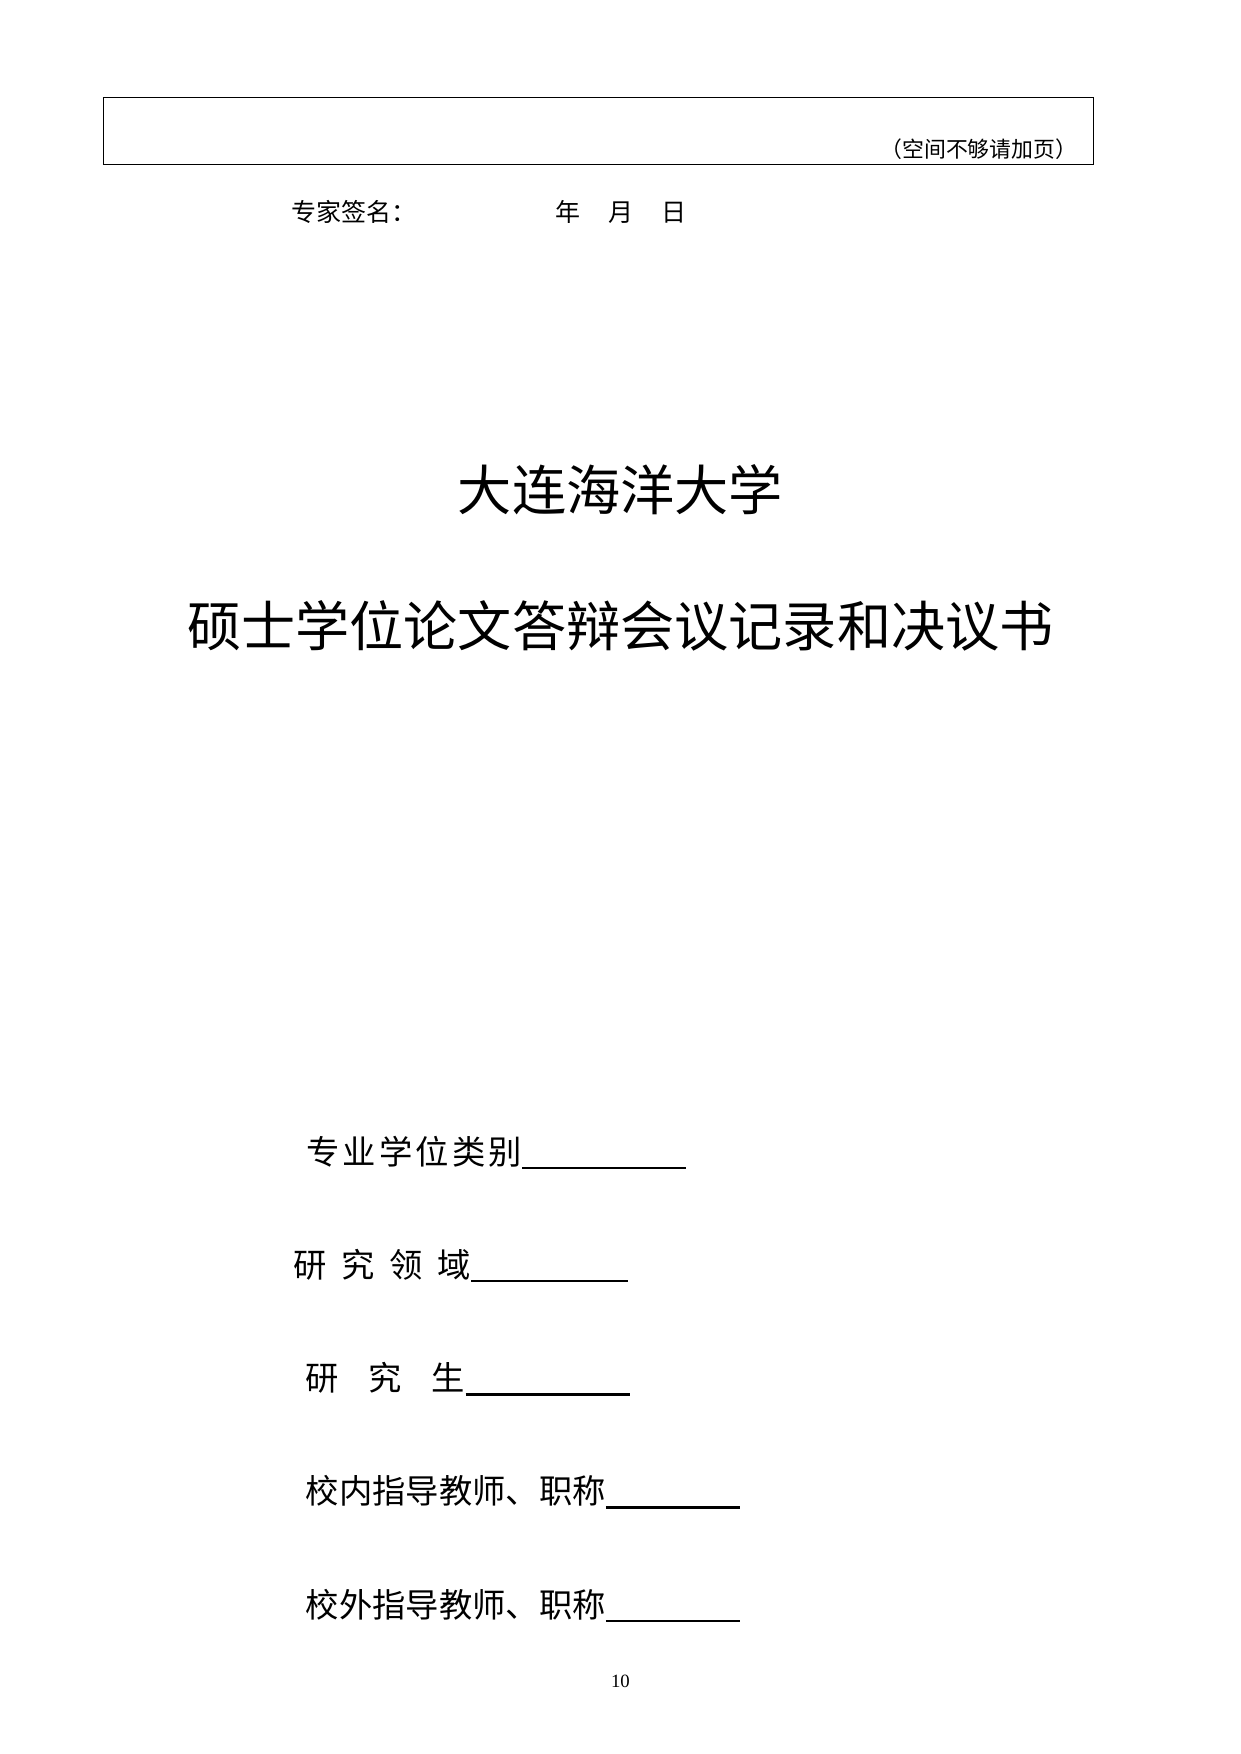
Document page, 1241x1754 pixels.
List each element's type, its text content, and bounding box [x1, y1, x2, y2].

text 大连海洋大学 [118, 438, 1122, 535]
text 校内指导教师、职称 [306, 1457, 965, 1522]
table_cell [104, 98, 1093, 164]
text 校外指导教师、职称 [306, 1570, 965, 1635]
text 研 究 生 [306, 1343, 965, 1408]
text 专家签名： 年 月 日 [118, 178, 1122, 243]
text 研 究 领 域 [118, 1230, 965, 1295]
text 硕士学位论文答辩会议记录和决议书 [118, 574, 1122, 672]
text 专业学位类别 [118, 1117, 965, 1182]
